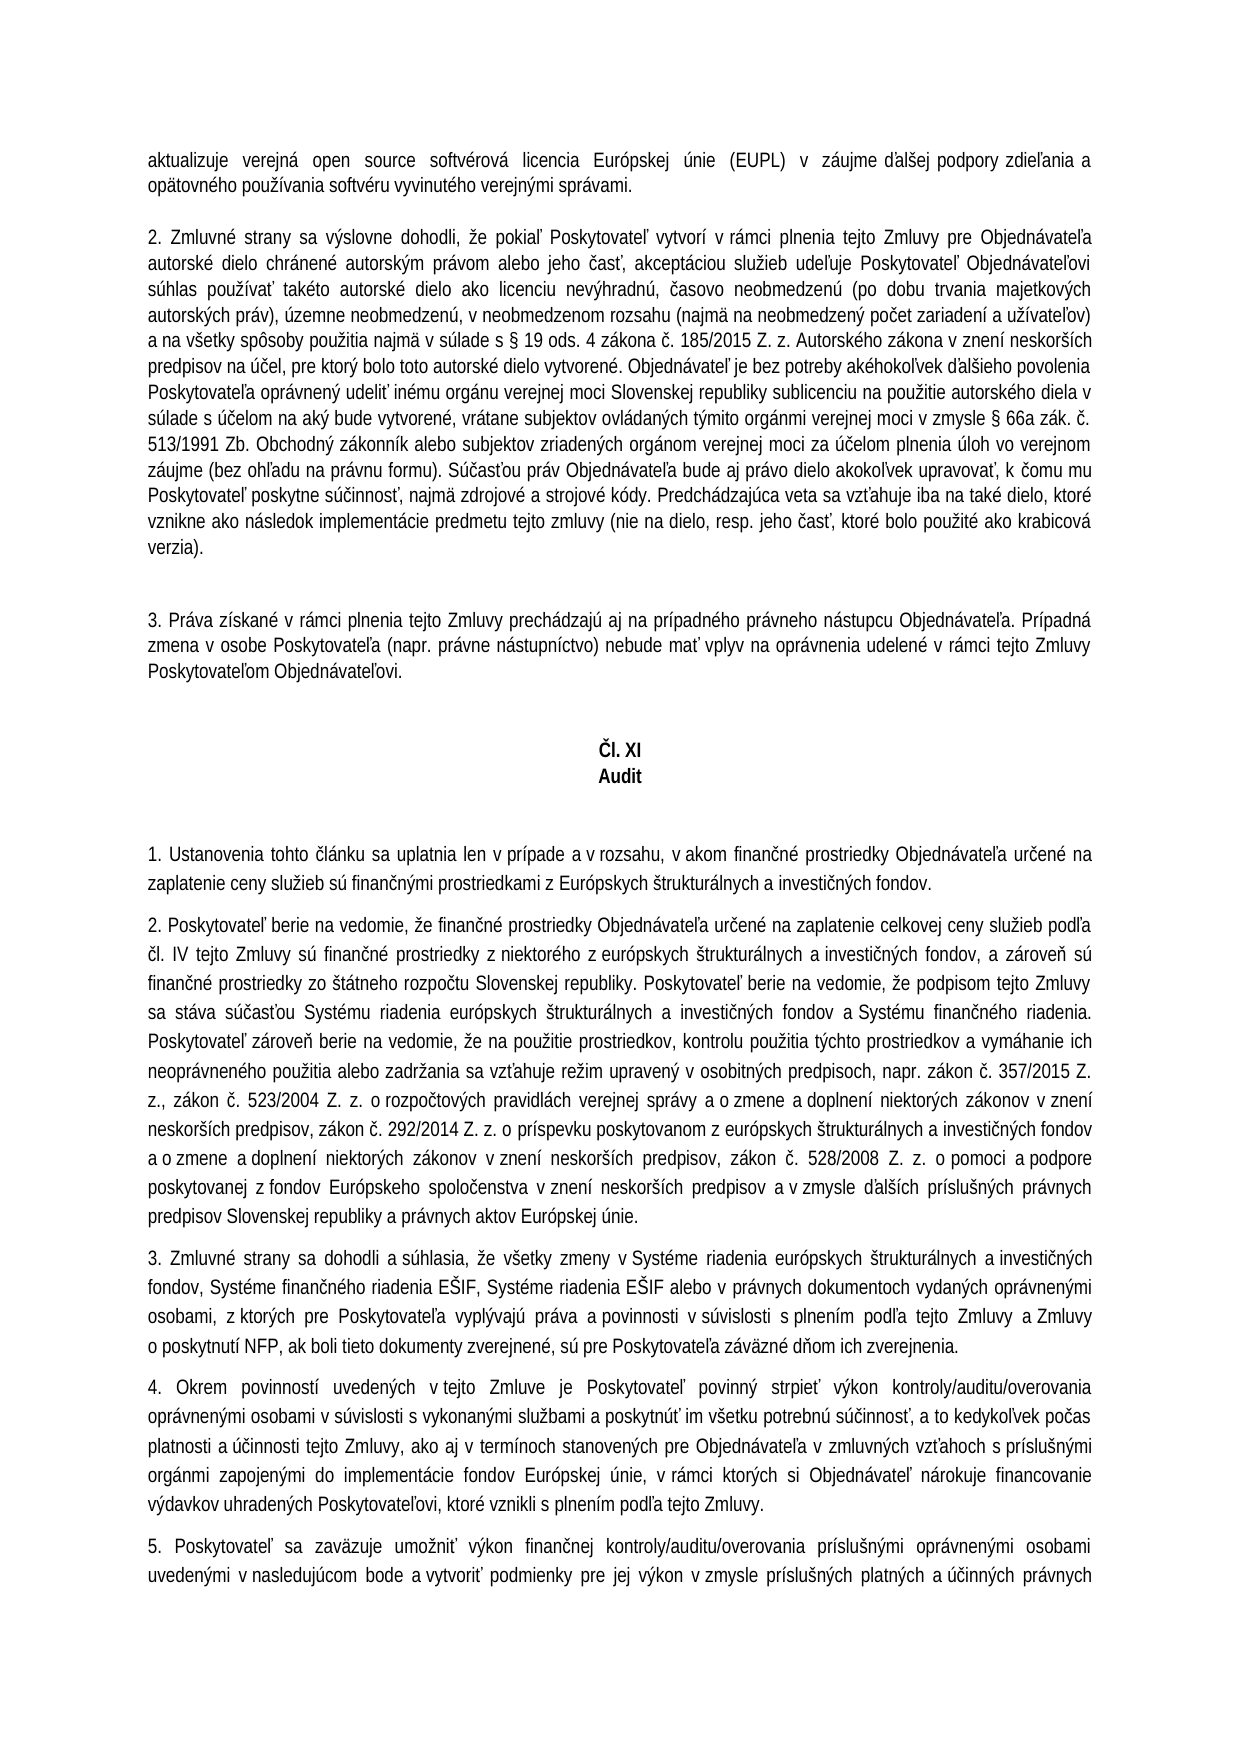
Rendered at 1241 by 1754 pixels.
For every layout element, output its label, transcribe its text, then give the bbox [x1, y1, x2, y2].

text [148, 1528, 1092, 1587]
text Audit [148, 764, 1092, 788]
text Čl. XI [148, 738, 1092, 762]
text 4. Okrem povinností uvedených v tejto Zmluve je Poskytovateľ povinný strpieť výkon kontroly/auditu/overovania oprávnenými osobami v súvislosti s vykonanými službami a poskytnúť im všetku potrebnú súčinnosť, a to kedykoľvek počas platnosti a účinnosti tejto Zmluvy, ako aj v termínoch stanovených pre Objednávateľa v zmluvných vzťahoch s príslušnými orgánmi zapojenými do implementácie fondov Európskej únie, v rámci ktorých si Objednávateľ nárokuje financovanie výdavkov uhradených Poskytovateľovi, ktoré vznikli s plnením podľa tejto Zmluvy. [148, 1370, 1092, 1516]
text 3. Práva získané v rámci plnenia tejto Zmluvy prechádzajú aj na prípadného právneho nástupcu Objednávateľa. Prípadná zmena v osobe Poskytovateľa (napr. právne nástupníctvo) nebude mať vplyv na oprávnenia udelené v rámci tejto Zmluvy Poskytovateľom Objednávateľovi. [148, 608, 1092, 683]
text 2. Poskytovateľ berie na vedomie, že finančné prostriedky Objednávateľa určené na zaplatenie celkovej ceny služieb podľa čl. IV tejto Zmluvy sú finančné prostriedky z niektorého z európskych štrukturálnych a investičných fondov, a zároveň sú finančné prostriedky zo štátneho rozpočtu Slovenskej republiky. Poskytovateľ berie na vedomie, že podpisom tejto Zmluvy sa stáva súčasťou Systému riadenia európskych štrukturálnych a investičných fondov a Systému finančného riadenia. Poskytovateľ zároveň berie na vedomie, že na použitie prostriedkov, kontrolu použitia týchto prostriedkov a vymáhanie ich neoprávneného použitia alebo zadržania sa vzťahuje režim upravený v osobitných predpisoch, napr. zákon č. 357/2015 Z. z., zákon č. 523/2004 Z. z. o rozpočtových pravidlách verejnej správy a o zmene a doplnení niektorých zákonov v znení neskorších predpisov, zákon č. 292/2014 Z. z. o príspevku poskytovanom z európskych štrukturálnych a investičných fondov a o zmene a doplnení niektorých zákonov v znení neskorších predpisov, zákon č. 528/2008 Z. z. o pomoci a podpore poskytovanej z fondov Európskeho spoločenstva v znení neskorších predpisov a v zmysle ďalších príslušných právnych predpisov Slovenskej republiky a právnych aktov Európskej únie. [148, 908, 1092, 1228]
text 1. Ustanovenia tohto článku sa uplatnia len v prípade a v rozsahu, v akom finančné prostriedky Objednávateľa určené na zaplatenie ceny služieb sú finančnými prostriedkami z Európskych štrukturálnych a investičných fondov. [148, 837, 1093, 895]
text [148, 148, 1092, 197]
text 2. Zmluvné strany sa výslovne dohodli, že pokiaľ Poskytovateľ vytvorí v rámci plnenia tejto Zmluvy pre Objednávateľa autorské dielo chránené autorským právom alebo jeho časť, akceptáciou služieb udeľuje Poskytovateľ Objednávateľovi súhlas používať takéto autorské dielo ako licenciu nevýhradnú, časovo neobmedzenú (po dobu trvania majetkových autorských práv), územne neobmedzenú, v neobmedzenom rozsahu (najmä na neobmedzený počet zariadení a užívateľov) a na všetky spôsoby použitia najmä v súlade s § 19 ods. 4 zákona č. 185/2015 Z. z. Autorského zákona v znení neskorších predpisov na účel, pre ktorý bolo toto autorské dielo vytvorené. Objednávateľ je bez potreby akéhokoľvek ďalšieho povolenia Poskytovateľa oprávnený udeliť inému orgánu verejnej moci Slovenskej republiky sublicenciu na použitie autorského diela v súlade s účelom na aký bude vytvorené, vrátane subjektov ovládaných týmito orgánmi verejnej moci v zmysle § 66a zák. č. 513/1991 Zb. Obchodný zákonník alebo subjektov zriadených orgánom verejnej moci za účelom plnenia úloh vo verejnom záujme (bez ohľadu na právnu formu). Súčasťou práv Objednávateľa bude aj právo dielo akokoľvek upravovať, k čomu mu Poskytovateľ poskytne súčinnosť, najmä zdrojové a strojové kódy. Predchádzajúca veta sa vzťahuje iba na také dielo, ktoré vznikne ako následok implementácie predmetu tejto zmluvy (nie na dielo, resp. jeho časť, ktoré bolo použité ako krabicová verzia). [148, 225, 1092, 559]
text 3. Zmluvné strany sa dohodli a súhlasia, že všetky zmeny v Systéme riadenia európskych štrukturálnych a investičných fondov, Systéme finančného riadenia EŠIF, Systéme riadenia EŠIF alebo v právnych dokumentoch vydaných oprávnenými osobami, z ktorých pre Poskytovateľa vyplývajú práva a povinnosti v súvislosti s plnením podľa tejto Zmluvy a Zmluvy o poskytnutí NFP, ak boli tieto dokumenty zverejnené, sú pre Poskytovateľa záväzné dňom ich zverejnenia. [148, 1241, 1092, 1358]
